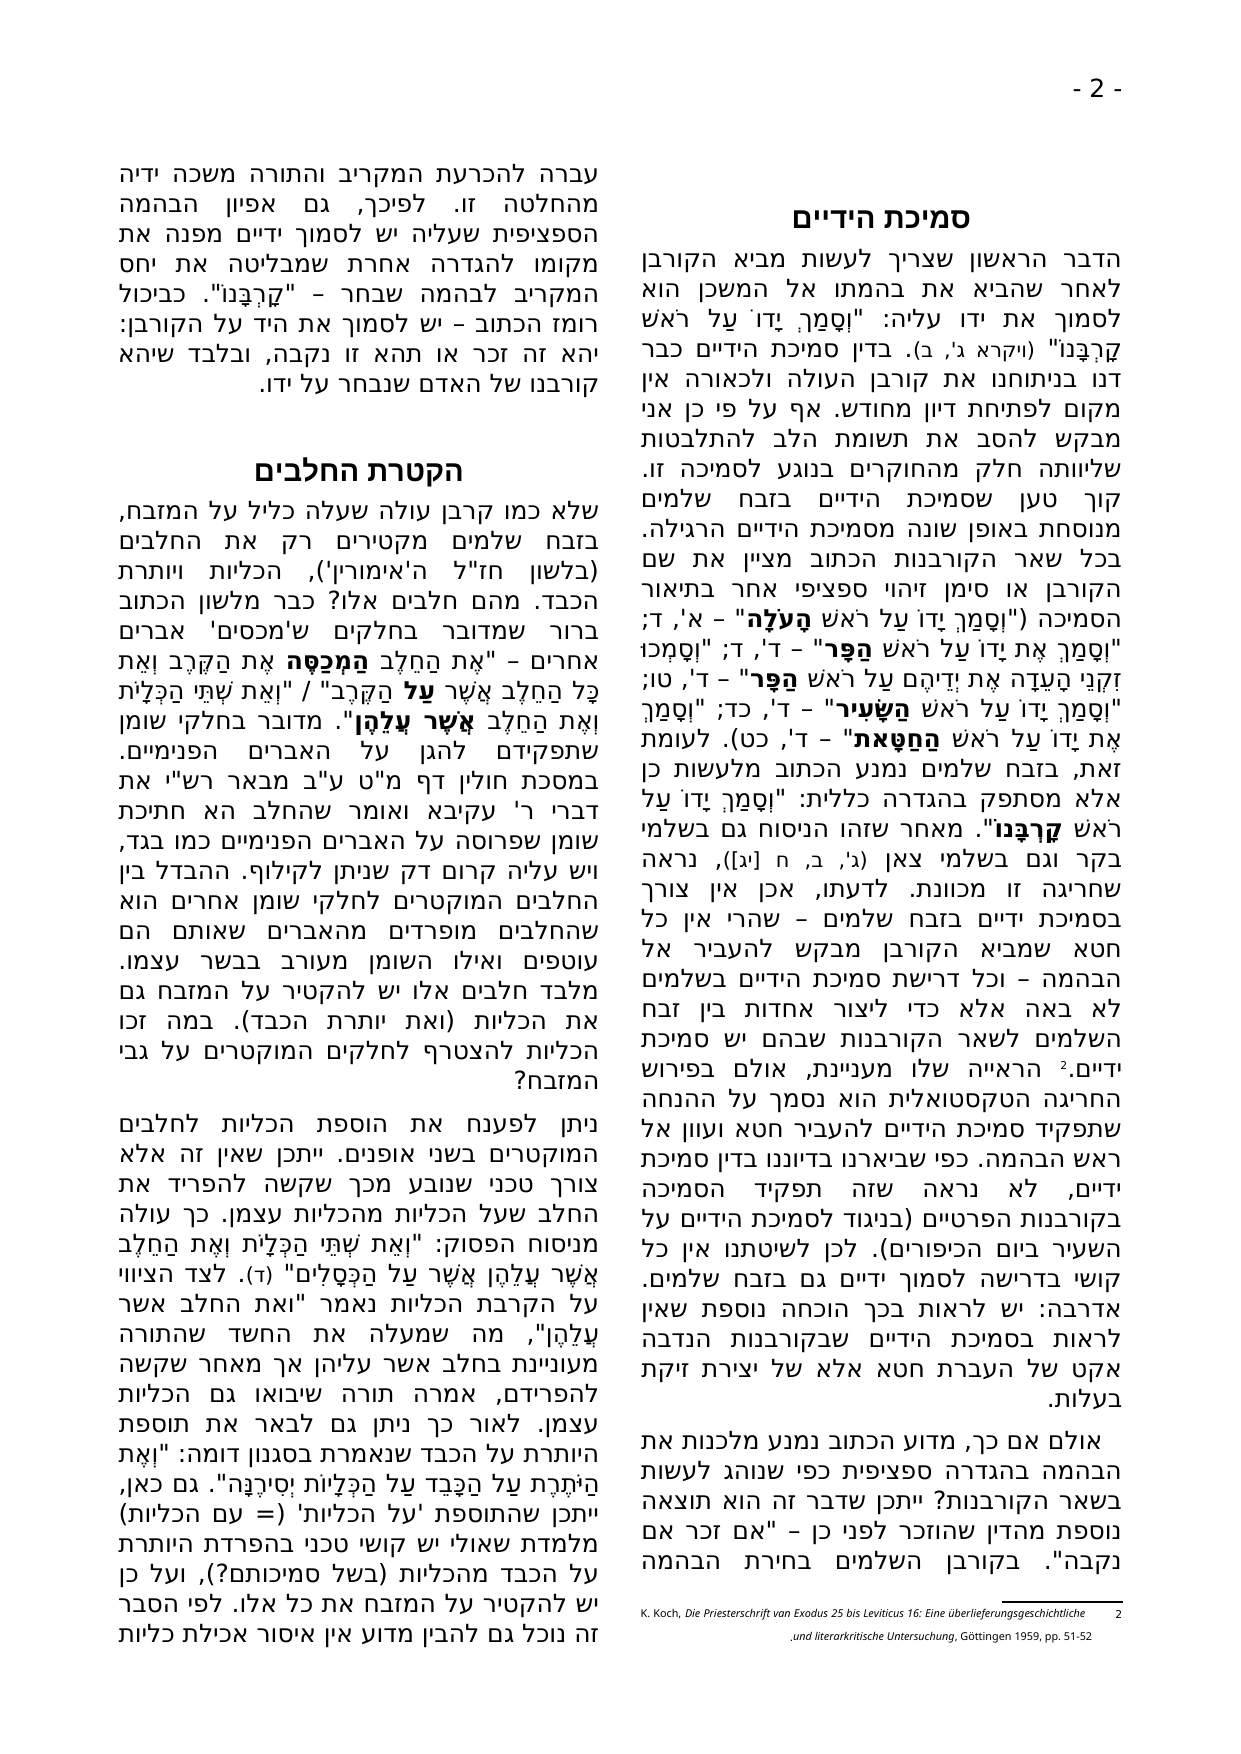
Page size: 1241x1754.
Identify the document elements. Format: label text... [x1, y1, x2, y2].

subtitle הקטרת החלבים [118, 454, 599, 487]
text הדבר הראשון שצריך לעשות מביא הקורבן לאחר שהביא את בהמתו אל המשכן הוא לסמוך את ידו עליה: "וְסָמַךְ יָדוֹ עַל רֹאשׁ קָרְבָּנוֹ" (ויקרא ג', ב). בדין סמיכת הידיים כבר דנו בניתוחנו את קורבן העולה ולכאורה אין מקום לפתיחת דיון מחודש. אף על פי כן אני מבקש להסב את תשומת הלב להתלבטות שליוותה חלק מהחוקרים בנוגע לסמיכה זו. קוך טען שסמיכת הידיים בזבח שלמים מנוסחת באופן שונה מסמיכת הידיים הרגילה. בכל שאר הקורבנות הכתוב מציין את שם הקורבן או סימן זיהוי ספציפי אחר בתיאור הסמיכה ("וְסָמַךְ יָדוֹ עַל רֹאשׁ הָעֹלָה" – א', ד; "וְסָמַךְ אֶת יָדוֹ עַל רֹאשׁ הַפָּר" – ד', ד; "וְסָמְכוּ זִקְנֵי הָעֵדָה אֶת יְדֵיהֶם עַל רֹאשׁ הַפָּר" – ד', טו; "וְסָמַךְ יָדוֹ עַל רֹאשׁ הַשָּׂעִיר" – ד', כד; "וְסָמַךְ אֶת יָדוֹ עַל רֹאשׁ הַחַטָּאת" – ד', כט). לעומת זאת, בזבח שלמים נמנע הכתוב מלעשות כן אלא מסתפק בהגדרה כללית: "וְסָמַךְ יָדוֹ עַל רֹאשׁ קָרְבָּנוֹ". מאחר שזהו הניסוח גם בשלמי בקר וגם בשלמי צאן (ג', ב, ח [יג]), נראה שחריגה זו מכוונת. לדעתו, אכן אין צורך בסמיכת ידיים בזבח שלמים – שהרי אין כל חטא שמביא הקורבן מבקש להעביר אל הבהמה – וכל דרישת סמיכת הידיים בשלמים לא באה אלא כדי ליצור אחדות בין זבח השלמים לשאר הקורבנות שבהם יש סמיכת ידיים. הראייה שלו מעניינת, אולם בפירוש החריגה הטקסטואלית הוא נסמך על ההנחה שתפקיד סמיכת הידיים להעביר חטא ועוון אל ראש הבהמה. כפי שביארנו בדיוננו בדין סמיכת ידיים, לא נראה שזה תפקיד הסמיכה בקורבנות הפרטיים (בניגוד לסמיכת הידיים על השעיר ביום הכיפורים). לכן לשיטתנו אין כל קושי בדרישה לסמוך ידיים גם בזבח שלמים. אדרבה: יש לראות בכך הוכחה נוספת שאין לראות בסמיכת הידיים שבקורבנות הנדבה אקט של העברת חטא אלא של יצירת זיקת בעלות. [641, 243, 1122, 1413]
subtitle סמיכת הידיים [641, 201, 1122, 235]
text שלא כמו קרבן עולה שעלה כליל על המזבח, בזבח שלמים מקטירים רק את החלבים (בלשון חז"ל ה'אימורין'), הכליות ויותרת הכבד. מהם חלבים אלו? כבר מלשון הכתוב ברור שמדובר בחלקים ש'מכסים' אברים אחרים – "אֶת הַחֵלֶב הַמְכַסֶּה אֶת הַקֶּרֶב וְאֵת כָּל הַחֵלֶב אֲשֶׁר עַל הַקֶּרֶב" / "וְאֵת שְׁתֵּי הַכְּלָיֹת וְאֶת הַחֵלֶב אֲשֶׁר עֲלֵהֶן". מדובר בחלקי שומן שתפקידם להגן על האברים הפנימיים. במסכת חולין דף מ"ט ע"ב מבאר רש"י את דברי ר' עקיבא ואומר שהחלב הא חתיכת שומן שפרוסה על האברים הפנימיים כמו בגד, ויש עליה קרום דק שניתן לקילוף. ההבדל בין החלבים המוקטרים לחלקי שומן אחרים הוא שהחלבים מופרדים מהאברים שאותם הם עוטפים ואילו השומן מעורב בבשר עצמו. מלבד חלבים אלו יש להקטיר על המזבח גם את הכליות (ואת יותרת הכבד). במה זכו הכליות להצטרף לחלקים המוקטרים על גבי המזבח? [118, 496, 599, 1096]
text אולם אם כך, מדוע הכתוב נמנע מלכנות את הבהמה בהגדרה ספציפית כפי שנוהג לעשות בשאר הקורבנות? ייתכן שדבר זה הוא תוצאה נוספת מהדין שהוזכר לפני כן – "אם זכר אם נקבה". בקורבן השלמים בחירת הבהמה עברה להכרעת המקריב והתורה משכה ידיה מהחלטה זו. לפיכך, גם אפיון הבהמה הספציפית שעליה יש לסמוך ידיים מפנה את מקומו להגדרה אחרת שמבליטה את יחס המקריב לבהמה שבחר – "קָרְבָּנוֹ". כביכול רומז הכתוב – יש לסמוך את היד על הקורבן: יהא זה זכר או תהא זו נקבה, ובלבד שיהא קורבנו של האדם שנבחר על ידו. [118, 159, 599, 399]
text אולם אם כך, מדוע הכתוב נמנע מלכנות את הבהמה בהגדרה ספציפית כפי שנוהג לעשות בשאר הקורבנות? ייתכן שדבר זה הוא תוצאה נוספת מהדין שהוזכר לפני כן – "אם זכר אם נקבה". בקורבן השלמים בחירת הבהמה עברה להכרעת המקריב והתורה משכה ידיה מהחלטה זו. לפיכך, גם אפיון הבהמה הספציפית שעליה יש לסמוך ידיים מפנה את מקומו להגדרה אחרת שמבליטה את יחס המקריב לבהמה שבחר – "קָרְבָּנוֹ". כביכול רומז הכתוב – יש לסמוך את היד על הקורבן: יהא זה זכר או תהא זו נקבה, ובלבד שיהא קורבנו של האדם שנבחר על ידו. [641, 1426, 1122, 1576]
